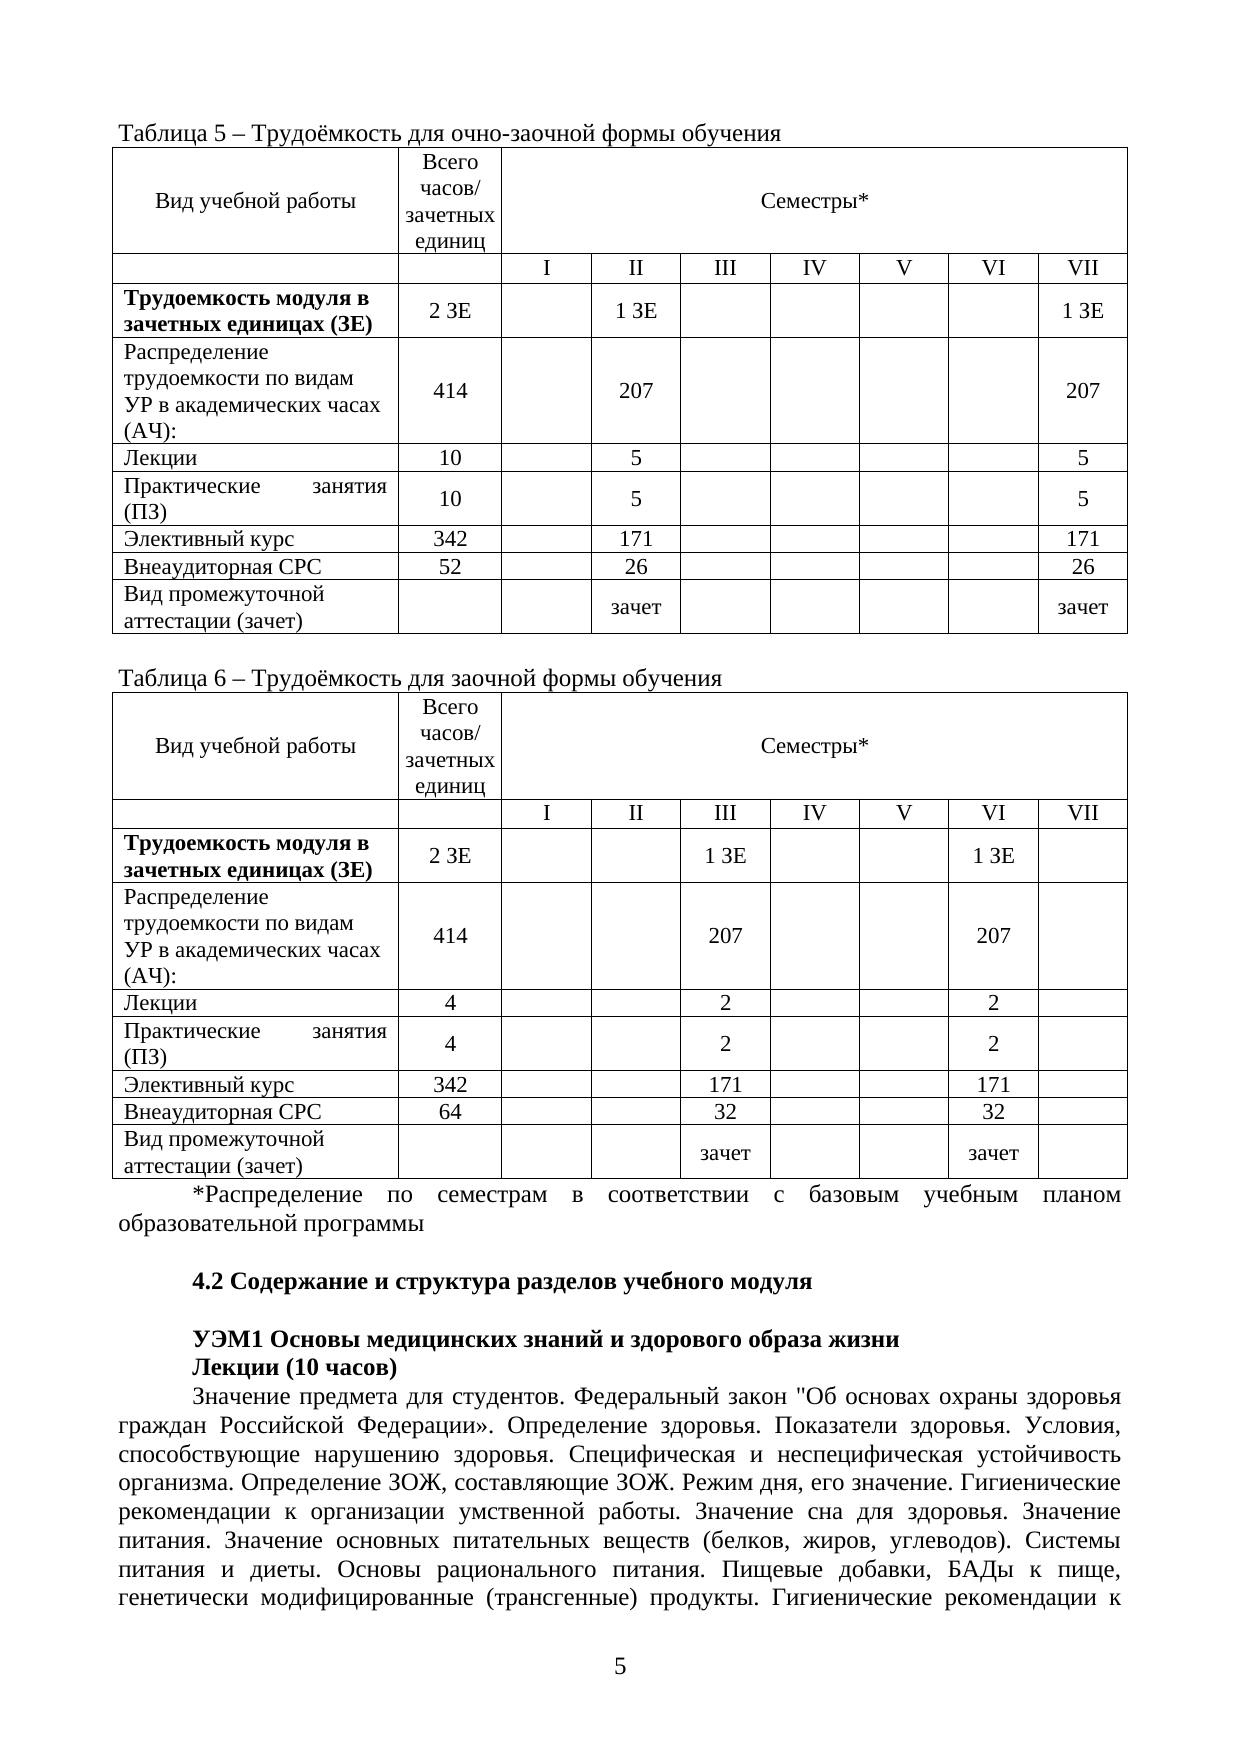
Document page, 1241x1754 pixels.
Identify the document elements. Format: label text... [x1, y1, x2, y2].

table_cell 1 ЗЕ [592, 284, 680, 337]
table_cell [113, 800, 398, 828]
table_cell [949, 472, 1038, 524]
table_cell [1039, 990, 1127, 1016]
table_cell [399, 254, 501, 283]
table_cell [860, 829, 948, 882]
text Таблица 5 – Трудоёмкость для очно-заочной формы обучения [118, 118, 1122, 147]
table_cell [949, 284, 1038, 337]
table_cell 1 ЗЕ [1039, 284, 1127, 337]
table_cell [502, 1125, 591, 1178]
table_cell [860, 580, 948, 633]
table_cell 52 [399, 553, 501, 579]
table_cell [860, 553, 948, 579]
table_cell Элективный курс [113, 1071, 398, 1097]
text УЭМ1 Основы медицинских знаний и здорового образа жизни [118, 1324, 1122, 1352]
text Лекции (10 часов) [118, 1352, 1122, 1381]
table_cell 207 [949, 883, 1038, 988]
table_header Вид учебной работы [113, 693, 398, 798]
table_cell [771, 580, 859, 633]
table_cell [502, 1098, 591, 1124]
table_cell [771, 526, 859, 552]
table_cell [681, 526, 770, 552]
table_cell [1039, 829, 1127, 882]
table_cell [592, 883, 680, 988]
table_cell VΙΙ [1039, 800, 1127, 828]
table_cell Трудоемкость модуля в зачетных единицах (ЗЕ) [113, 829, 398, 882]
table_cell [949, 580, 1038, 633]
table_cell [681, 553, 770, 579]
table_cell VΙΙ [1039, 254, 1127, 283]
table_cell [771, 472, 859, 524]
table_cell 171 [681, 1071, 770, 1097]
table_cell Распределение трудоемкости по видам УР в академических часах (АЧ): [113, 338, 398, 443]
table_cell 207 [681, 883, 770, 988]
table_cell [771, 1098, 859, 1124]
text Таблица 6 – Трудоёмкость для заочной формы обучения [118, 663, 1122, 692]
table_cell II [592, 254, 680, 283]
table_cell зачет [592, 580, 680, 633]
table_cell [592, 1098, 680, 1124]
table_cell [771, 338, 859, 443]
table_cell 1 ЗЕ [681, 829, 770, 882]
table_cell V [860, 254, 948, 283]
table_cell [1039, 1017, 1127, 1069]
table_cell зачет [681, 1125, 770, 1178]
table_cell 207 [592, 338, 680, 443]
table_cell [860, 338, 948, 443]
table_cell зачет [1039, 580, 1127, 633]
table_cell 1 ЗЕ [949, 829, 1038, 882]
table_cell [399, 580, 501, 633]
table_cell VI [949, 800, 1038, 828]
table_cell [860, 883, 948, 988]
table_cell [771, 284, 859, 337]
table_cell [502, 526, 591, 552]
table_cell [502, 338, 591, 443]
table_cell [860, 1098, 948, 1124]
table_cell [771, 444, 859, 471]
table_cell Внеаудиторная СРС [113, 1098, 398, 1124]
table_cell V [860, 800, 948, 828]
table_cell Лекции [113, 444, 398, 471]
table_cell [860, 284, 948, 337]
table_cell Вид промежуточной аттестации (зачет) [113, 580, 398, 633]
table_cell [860, 1071, 948, 1097]
table_cell 10 [399, 444, 501, 471]
table_cell зачет [949, 1125, 1038, 1178]
text 4.2 Содержание и структура разделов учебного модуля [118, 1266, 1122, 1294]
table_cell 4 [399, 990, 501, 1016]
table_cell [502, 444, 591, 471]
table_cell [949, 338, 1038, 443]
table_cell [771, 829, 859, 882]
table_cell III [681, 254, 770, 283]
table_cell Элективный курс [113, 526, 398, 552]
table_cell II [592, 800, 680, 828]
table_cell [771, 553, 859, 579]
table_cell I [502, 800, 591, 828]
table_cell [860, 990, 948, 1016]
table_cell 2 [681, 1017, 770, 1069]
table_cell [681, 444, 770, 471]
table_cell [592, 1125, 680, 1178]
table_cell [771, 990, 859, 1016]
table_cell 26 [1039, 553, 1127, 579]
table_cell [502, 829, 591, 882]
table_cell 10 [399, 472, 501, 524]
table_cell [113, 254, 398, 283]
table_cell IV [771, 800, 859, 828]
table_cell [860, 1017, 948, 1069]
table_cell [1039, 1125, 1127, 1178]
table_cell 26 [592, 553, 680, 579]
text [118, 1381, 1122, 1611]
table_cell [949, 526, 1038, 552]
table_cell [592, 1071, 680, 1097]
table_cell Внеаудиторная СРС [113, 553, 398, 579]
table_cell [502, 883, 591, 988]
table_cell VI [949, 254, 1038, 283]
table_cell Практические занятия (ПЗ) [113, 1017, 398, 1069]
table_cell 4 [399, 1017, 501, 1069]
table_cell [860, 472, 948, 524]
table_cell 5 [1039, 472, 1127, 524]
table_cell [1039, 1098, 1127, 1124]
table_cell [681, 338, 770, 443]
table_cell [502, 580, 591, 633]
table_cell 171 [1039, 526, 1127, 552]
table_cell [949, 444, 1038, 471]
table_cell [502, 1071, 591, 1097]
table_cell [860, 526, 948, 552]
table_cell [771, 1071, 859, 1097]
table_cell [502, 1017, 591, 1069]
table_cell 2 [949, 1017, 1038, 1069]
table_cell 2 ЗЕ [399, 829, 501, 882]
table_cell 2 ЗЕ [399, 284, 501, 337]
table_header Семестры* [502, 693, 1127, 798]
table_cell [860, 444, 948, 471]
table_cell [502, 553, 591, 579]
table_cell 5 [1039, 444, 1127, 471]
table_cell [771, 1017, 859, 1069]
table_cell [1039, 883, 1127, 988]
table_cell [771, 883, 859, 988]
table_header Всего часов/ зачетных единиц [399, 148, 501, 253]
table_cell 342 [399, 1071, 501, 1097]
table_cell [502, 472, 591, 524]
table_cell Вид промежуточной аттестации (зачет) [113, 1125, 398, 1178]
table_cell 171 [592, 526, 680, 552]
table_cell [592, 829, 680, 882]
table_cell 342 [399, 526, 501, 552]
table_cell IV [771, 254, 859, 283]
table_cell 5 [592, 472, 680, 524]
table_cell Практические занятия (ПЗ) [113, 472, 398, 524]
table_cell 171 [949, 1071, 1038, 1097]
table_cell Трудоемкость модуля в зачетных единицах (ЗЕ) [113, 284, 398, 337]
table_cell [1039, 1071, 1127, 1097]
table_cell 207 [1039, 338, 1127, 443]
table_cell 64 [399, 1098, 501, 1124]
table_cell 2 [681, 990, 770, 1016]
table_cell [592, 990, 680, 1016]
table_cell 2 [949, 990, 1038, 1016]
table_cell [502, 284, 591, 337]
table_cell III [681, 800, 770, 828]
table_header Семестры* [502, 148, 1127, 253]
table_cell [681, 580, 770, 633]
table_cell [502, 990, 591, 1016]
table_cell Лекции [113, 990, 398, 1016]
table_cell 5 [592, 444, 680, 471]
table_header Вид учебной работы [113, 148, 398, 253]
table_cell [592, 1017, 680, 1069]
table_cell [949, 553, 1038, 579]
table_cell 414 [399, 338, 501, 443]
table_cell [399, 800, 501, 828]
table_cell 414 [399, 883, 501, 988]
table_cell Распределение трудоемкости по видам УР в академических часах (АЧ): [113, 883, 398, 988]
table_cell 32 [681, 1098, 770, 1124]
table_header Всего часов/ зачетных единиц [399, 693, 501, 798]
table_cell [399, 1125, 501, 1178]
table_cell 32 [949, 1098, 1038, 1124]
table_cell [681, 284, 770, 337]
table_cell [860, 1125, 948, 1178]
table_cell [771, 1125, 859, 1178]
table_cell I [502, 254, 591, 283]
text *Распределение по семестрам в соответствии с базовым учебным планом образовательной программы [118, 1179, 1122, 1237]
table_cell [681, 472, 770, 524]
